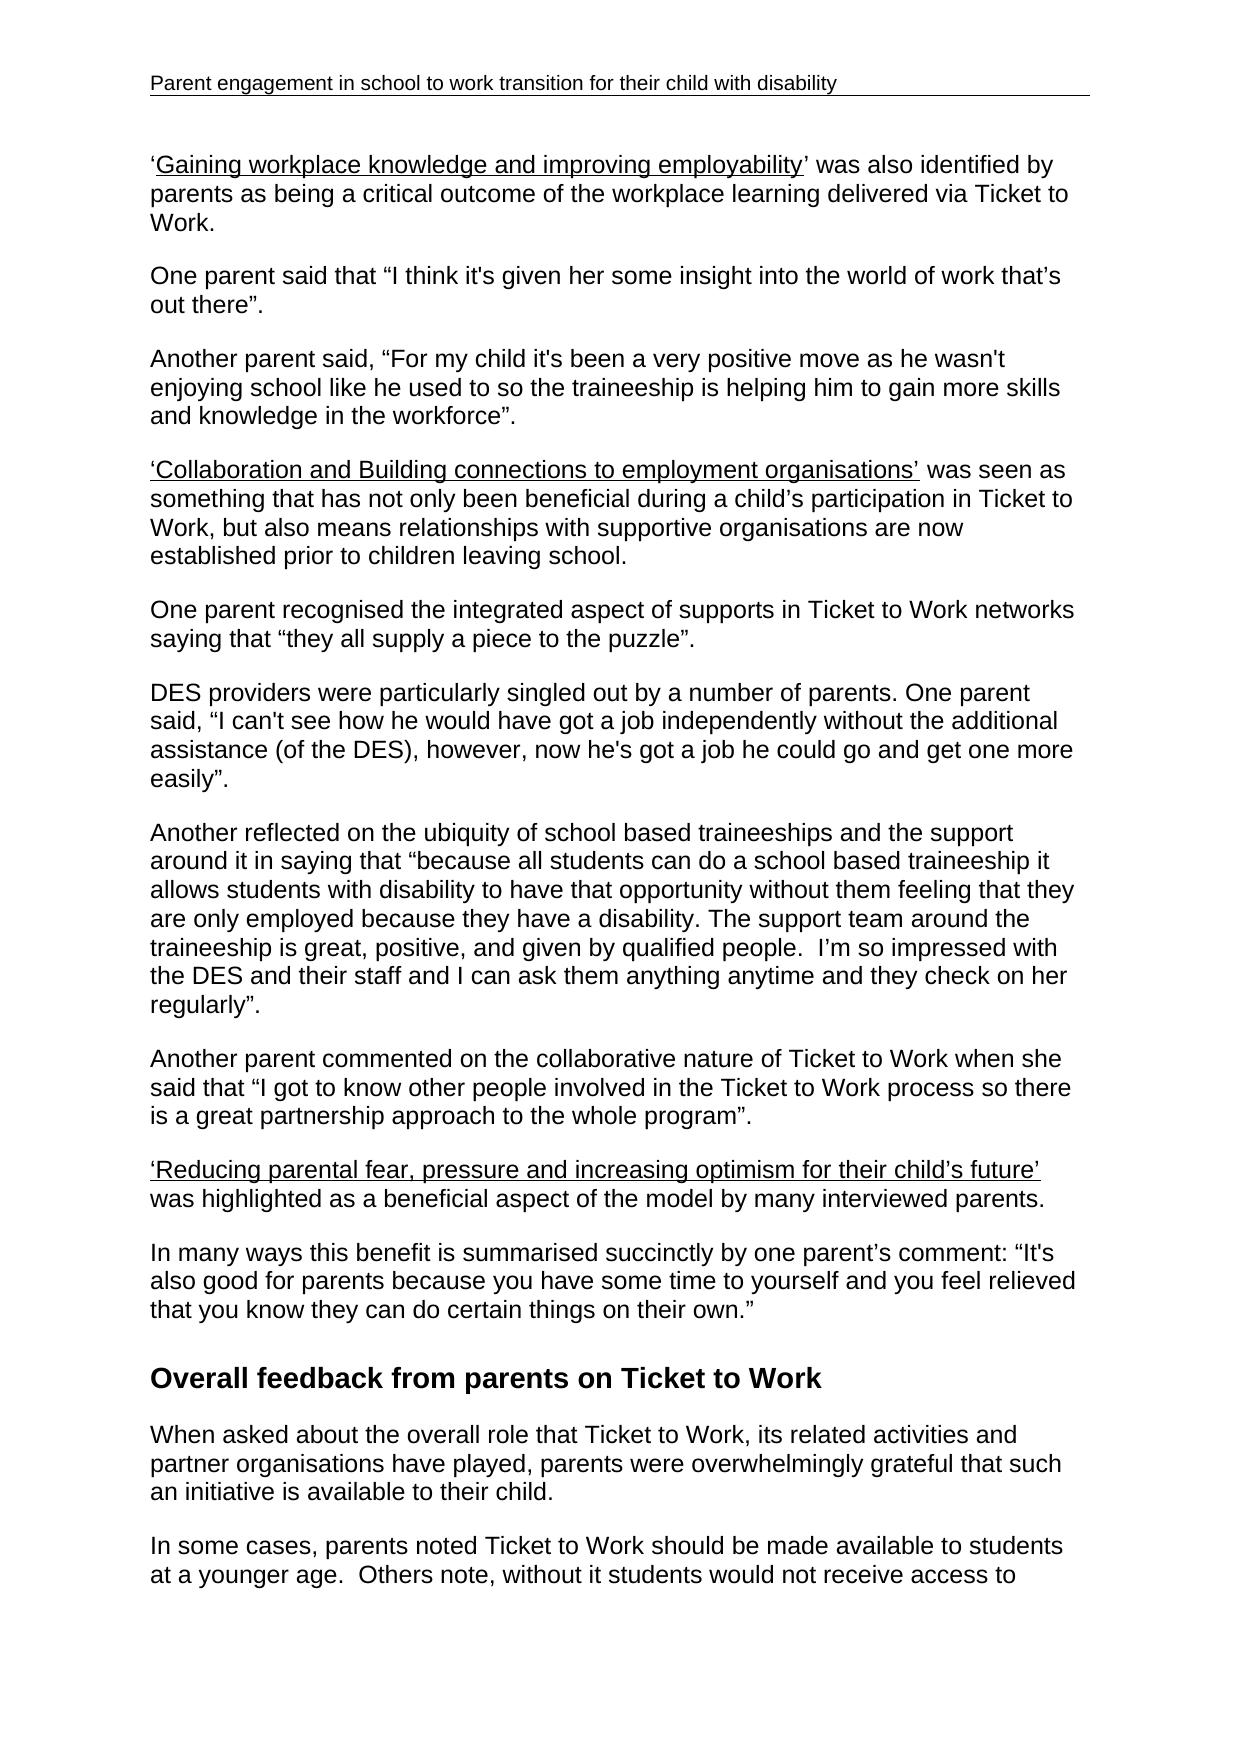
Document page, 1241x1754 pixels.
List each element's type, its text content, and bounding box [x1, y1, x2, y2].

text Another parent commented on the collaborative nature of Ticket to Work when she said that “I got to know other people involved in the Ticket to Work process so there is a great partnership approach to the whole program”. [150, 1044, 1090, 1130]
text ‘Reducing parental fear, pressure and increasing optimism for their child’s future’ was highlighted as a beneficial aspect of the model by many interviewed parents. [150, 1155, 1090, 1212]
text Another reflected on the ubiquity of school based traineeships and the support around it in saying that “because all students can do a school based traineeship it allows students with disability to have that opportunity without them feeling that they are only employed because they have a disability. The support team around the traineeship is great, positive, and given by qualified people. I’m so impressed with the DES and their staff and I can ask them anything anytime and they check on her regularly”. [150, 817, 1090, 1019]
text When asked about the overall role that Ticket to Work, its related activities and partner organisations have played, parents were overwhelmingly grateful that such an initiative is available to their child. [150, 1420, 1090, 1506]
text Another parent said, “For my child it's been a very positive move as he wasn't enjoying school like he used to so the traineeship is helping him to gain more skills and knowledge in the workforce”. [150, 344, 1090, 430]
text DES providers were particularly singled out by a number of parents. One parent said, “I can't see how he would have got a job independently without the additional assistance (of the DES), however, now he's got a job he could go and get one more easily”. [150, 677, 1090, 792]
text In many ways this benefit is summarised succinctly by one parent’s comment: “It's also good for parents because you have some time to yourself and you feel relieved that you know they can do certain things on their own.” [150, 1237, 1090, 1324]
text One parent said that “I think it's given her some insight into the world of work that’s out there”. [150, 261, 1090, 319]
text ‘Collaboration and Building connections to employment organisations’ was seen as something that has not only been beneficial during a child’s participation in Ticket to Work, but also means relationships with supportive organisations are now established prior to children leaving school. [150, 455, 1090, 570]
text ‘Gaining workplace knowledge and improving employability’ was also identified by parents as being a critical outcome of the workplace learning delivered via Ticket to Work. [150, 150, 1090, 236]
text One parent recognised the integrated aspect of supports in Ticket to Work networks saying that “they all supply a piece to the puzzle”. [150, 595, 1090, 652]
subtitle Overall feedback from parents on Ticket to Work [150, 1361, 1090, 1395]
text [150, 1531, 1090, 1588]
